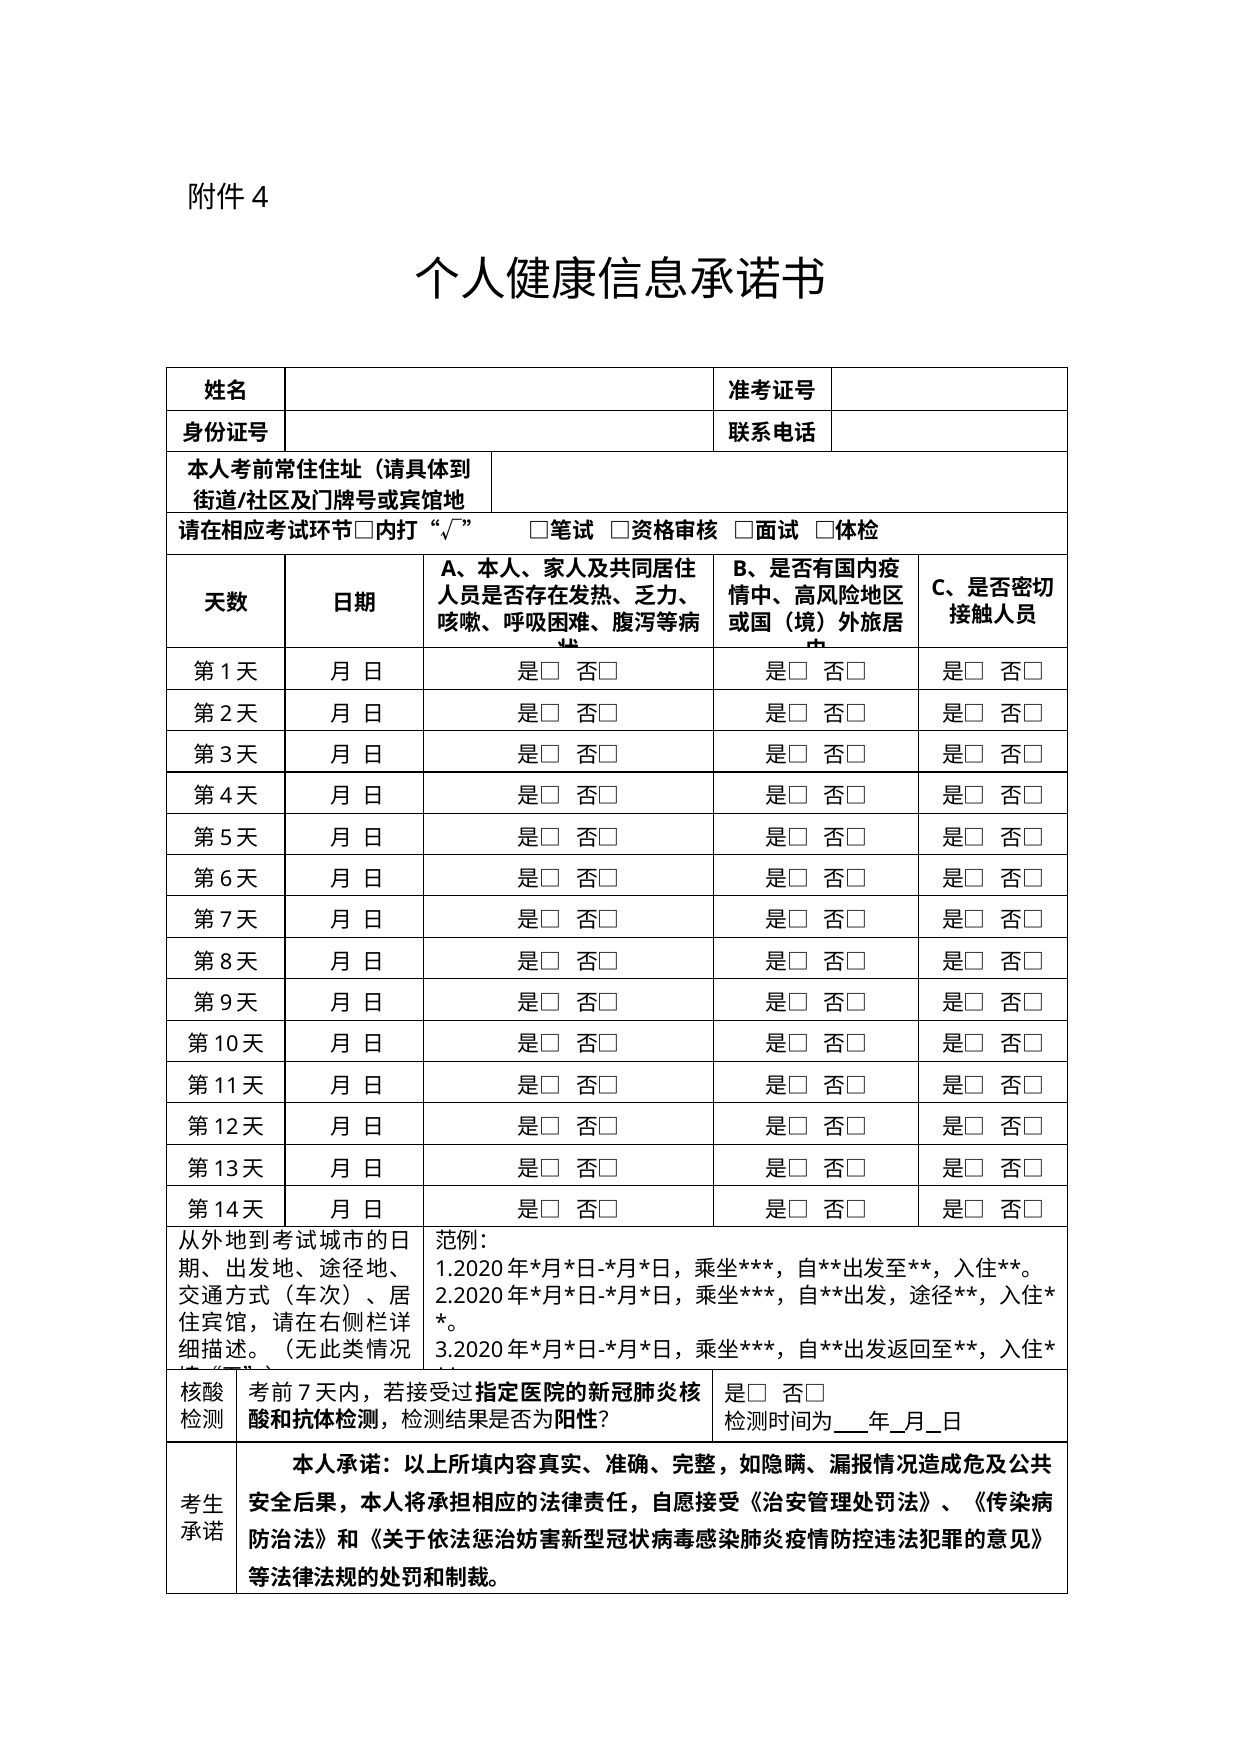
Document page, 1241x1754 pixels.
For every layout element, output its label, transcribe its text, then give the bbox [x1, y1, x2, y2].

table_cell 月 日 [286, 979, 423, 1019]
table_cell 本人承诺：以上所填内容真实、准确、完整，如隐瞒、漏报情况造成危及公共安全后果，本人将承担相应的法律责任，自愿接受《治安管理处罚法》、《传染病防治法》和《关于依法惩治妨害新型冠状病毒感染肺炎疫情防控违法犯罪的意见》等法律法规的处罚和制裁。 [237, 1443, 1067, 1592]
table_header [286, 368, 713, 410]
table_cell 是□ 否□ [714, 648, 918, 689]
table_cell 是□ 否□ [714, 855, 918, 895]
table_cell 月 日 [286, 648, 423, 689]
table_cell 是□ 否□ [714, 1186, 918, 1226]
table_cell [492, 452, 1067, 512]
table_cell 是□ 否□ [714, 731, 918, 771]
table_cell 是□ 否□ [424, 896, 713, 937]
table_cell 是□ 否□ [424, 1186, 713, 1226]
table_cell 第4天 [167, 773, 284, 813]
table_cell 月 日 [286, 855, 423, 895]
table_cell 是□ 否□ [424, 1145, 713, 1185]
table_cell 月 日 [286, 731, 423, 771]
text 个人健康信息承诺书 [187, 227, 1053, 324]
table_cell 第7天 [167, 896, 284, 937]
table_cell 是□ 否□ [919, 731, 1067, 771]
table_cell 第12天 [167, 1103, 284, 1143]
table_cell 是□ 否□ [919, 1021, 1067, 1061]
table_cell 是□ 否□ [424, 1062, 713, 1102]
table_cell 是□ 否□ [919, 648, 1067, 689]
table_cell 月 日 [286, 1186, 423, 1226]
table_cell 月 日 [286, 773, 423, 813]
table_cell 是□ 否□ [919, 690, 1067, 730]
table_cell 是□ 否□ [424, 773, 713, 813]
table_cell 考生承诺 [167, 1443, 236, 1592]
table_cell 第9天 [167, 979, 284, 1019]
table_cell 月 日 [286, 896, 423, 937]
table_cell 第13天 [167, 1145, 284, 1185]
table_cell 是□ 否□ [424, 731, 713, 771]
table_cell [286, 411, 713, 451]
table_cell 核酸检测 [167, 1370, 236, 1441]
table_cell B、是否有国内疫情中、高风险地区或国（境）外旅居史 [714, 555, 918, 647]
table_cell 是□ 否□ [714, 938, 918, 978]
table_cell 是□ 否□ [424, 648, 713, 689]
table_cell 本人考前常住住址（请具体到街道/社区及门牌号或宾馆地址） [167, 452, 491, 512]
table_cell 是□ 否□ [919, 1145, 1067, 1185]
table_cell 是□ 否□ [424, 690, 713, 730]
table_cell 是□ 否□ [919, 896, 1067, 937]
table_cell 是□ 否□ [714, 1062, 918, 1102]
table_cell 是□ 否□ [714, 690, 918, 730]
table_cell 是□ 否□ [714, 896, 918, 937]
table_cell 是□ 否□ [919, 1062, 1067, 1102]
table_cell 是□ 否□ [424, 1021, 713, 1061]
table_cell 是□ 否□ [919, 773, 1067, 813]
table_cell 是□ 否□ [714, 1145, 918, 1185]
table_cell A、本人、家人及共同居住人员是否存在发热、乏力、咳嗽、呼吸困难、腹泻等病状 [424, 555, 713, 647]
table_cell 月 日 [286, 690, 423, 730]
table_cell 是□ 否□ 检测时间为 年 月 日 [713, 1370, 1067, 1441]
table_cell 是□ 否□ [919, 979, 1067, 1019]
table_cell 是□ 否□ [714, 979, 918, 1019]
table_cell 是□ 否□ [714, 1103, 918, 1143]
table_cell 月 日 [286, 1062, 423, 1102]
table_cell 第6天 [167, 855, 284, 895]
table_cell 是□ 否□ [714, 1021, 918, 1061]
table_cell C、是否密切接触人员 [919, 555, 1067, 647]
table_cell 是□ 否□ [714, 773, 918, 813]
table_cell [832, 411, 1067, 451]
table_cell 是□ 否□ [919, 814, 1067, 854]
table_cell 是□ 否□ [424, 855, 713, 895]
table_cell 是□ 否□ [424, 814, 713, 854]
table_cell 从外地到考试城市的日期、出发地、途径地、交通方式（车次）、居住宾馆，请在右侧栏详细描述。（无此类情况填“无”） [167, 1227, 423, 1369]
table_cell 第11天 [167, 1062, 284, 1102]
text 附件4 [187, 162, 1053, 227]
table_cell 是□ 否□ [714, 814, 918, 854]
table_cell 月 日 [286, 1145, 423, 1185]
table_cell 第5天 [167, 814, 284, 854]
table_cell 是□ 否□ [919, 855, 1067, 895]
table_cell 月 日 [286, 814, 423, 854]
table_cell 第1天 [167, 648, 284, 689]
table_cell 天数 [167, 555, 284, 647]
table_cell 联系电话 [714, 411, 831, 451]
table_cell 请在相应考试环节□内打“√” □笔试 □资格审核 □面试 □体检 [167, 513, 1067, 553]
table_cell 是□ 否□ [424, 1103, 713, 1143]
table_cell 范例： 1.2020年*月*日-*月*日，乘坐***，自**出发至**，入住**。 2.2020年*月*日-*月*日，乘坐***，自**出发，途径**，入住**。 3.2020年*月*日-*月*日，乘坐***，自**出发返回至**，入住***。 [424, 1227, 1067, 1369]
table_cell 是□ 否□ [424, 938, 713, 978]
table_cell 身份证号 [167, 411, 284, 451]
table_cell 是□ 否□ [919, 1186, 1067, 1226]
table_cell 是□ 否□ [424, 979, 713, 1019]
table_cell 第14天 [167, 1186, 284, 1226]
table_header 姓名 [167, 368, 284, 410]
table_cell 第10天 [167, 1021, 284, 1061]
table_cell 第8天 [167, 938, 284, 978]
table_cell 月 日 [286, 1103, 423, 1143]
table_cell 日期 [286, 555, 423, 647]
table_cell 是□ 否□ [919, 1103, 1067, 1143]
table_cell 第3天 [167, 731, 284, 771]
table_header 准考证号 [714, 368, 831, 410]
table_cell 是□ 否□ [919, 938, 1067, 978]
table_header [832, 368, 1067, 410]
table_cell 月 日 [286, 1021, 423, 1061]
table_cell 考前7天内，若接受过指定医院的新冠肺炎核酸和抗体检测，检测结果是否为阳性？ [237, 1370, 712, 1441]
table_cell 月 日 [286, 938, 423, 978]
table_cell 第2天 [167, 690, 284, 730]
